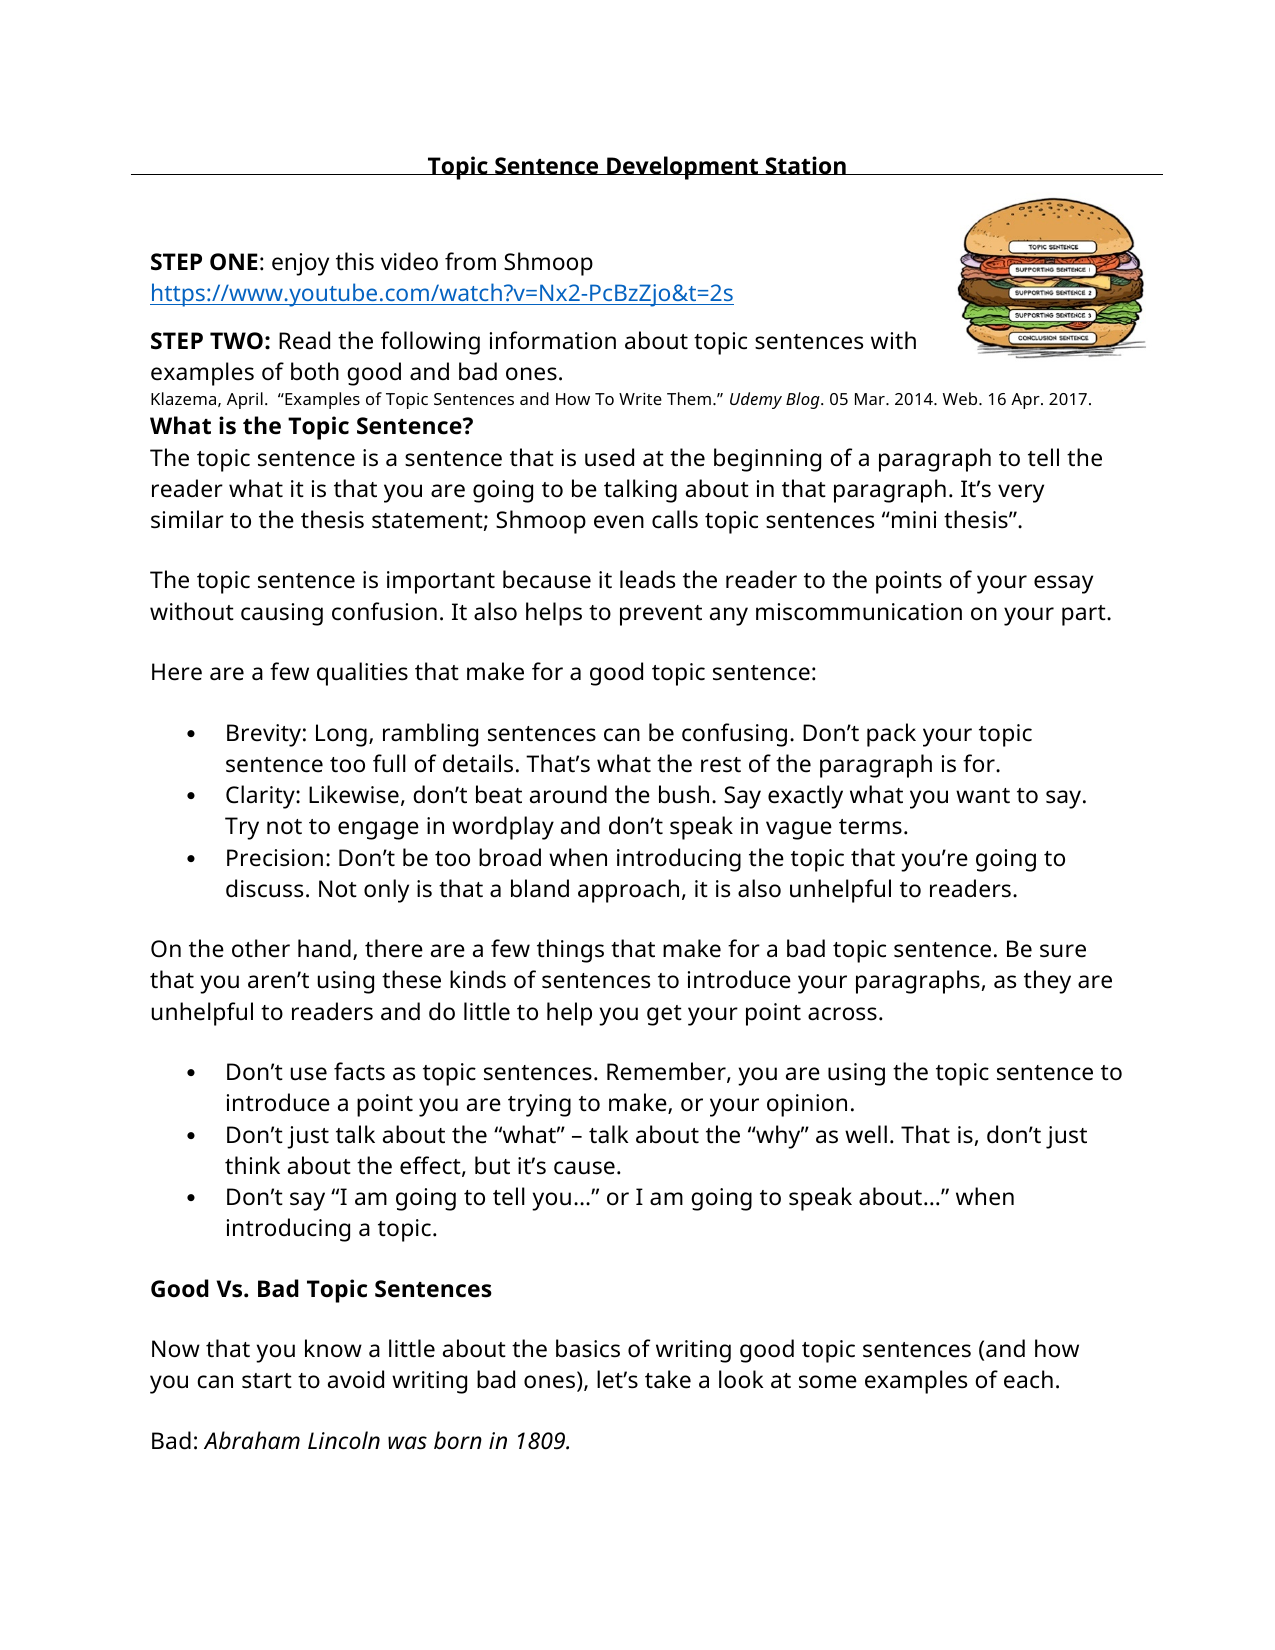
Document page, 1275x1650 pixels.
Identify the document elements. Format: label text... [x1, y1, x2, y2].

text The topic sentence is a sentence that is used at the beginning of a paragraph to tell the reader what it is that you are going to be talking about in that paragraph. It’s very similar to the thesis statement; Shmoop even calls topic sentences “mini thesis”. [150, 441, 1125, 535]
list Don’t just talk about the “what” – talk about the “why” as well. That is, don’t just think about the effect, but it’s cause. [187, 1118, 1125, 1181]
list Clarity: Likewise, don’t beat around the bush. Say exactly what you want to say. Try not to engage in wordplay and don’t speak in vague terms. [187, 779, 1125, 841]
text STEP ONE: enjoy this video from Shmoop https://www.youtube.com/watch?v=Nx2-PcBzZjo&t=2s [150, 246, 949, 308]
list Brevity: Long, rambling sentences can be confusing. Don’t pack your topic sentence too full of details. That’s what the rest of the paragraph is for. [187, 716, 1125, 779]
text Bad: Abraham Lincoln was born in 1809. [150, 1425, 1125, 1456]
picture [949, 181, 1152, 384]
subtitle Klazema, April. “Examples of Topic Sentences and How To Write Them.” Udemy Blog. 05 Mar. 2014. Web. 16 Apr. 2017. [150, 387, 1125, 410]
list Precision: Don’t be too broad when introducing the topic that you’re going to discuss. Not only is that a bland approach, it is also unhelpful to readers. [187, 841, 1125, 904]
text Here are a few qualities that make for a good topic sentence: [150, 656, 1125, 687]
subtitle Good Vs. Bad Topic Sentences [150, 1273, 1125, 1304]
text Now that you know a little about the basics of writing good topic sentences (and how you can start to avoid writing bad ones), let’s take a look at some examples of each. [150, 1333, 1125, 1396]
list Don’t use facts as topic sentences. Remember, you are using the topic sentence to introduce a point you are trying to make, or your opinion. [187, 1056, 1125, 1118]
text Topic Sentence Development Station [150, 150, 1125, 174]
text The topic sentence is important because it leads the reader to the points of your essay without causing confusion. It also helps to prevent any miscommunication on your part. [150, 564, 1125, 627]
list Don’t say “I am going to tell you…” or I am going to speak about…” when introducing a topic. [187, 1181, 1125, 1243]
text On the other hand, there are a few things that make for a bad topic sentence. Be sure that you aren’t using these kinds of sentences to introduce your paragraphs, as they are unhelpful to readers and do little to help you get your point across. [150, 933, 1125, 1027]
subtitle STEP TWO: Read the following information about topic sentences with examples of both good and bad ones. [150, 325, 1125, 387]
subtitle What is the Topic Sentence? [150, 410, 1125, 441]
